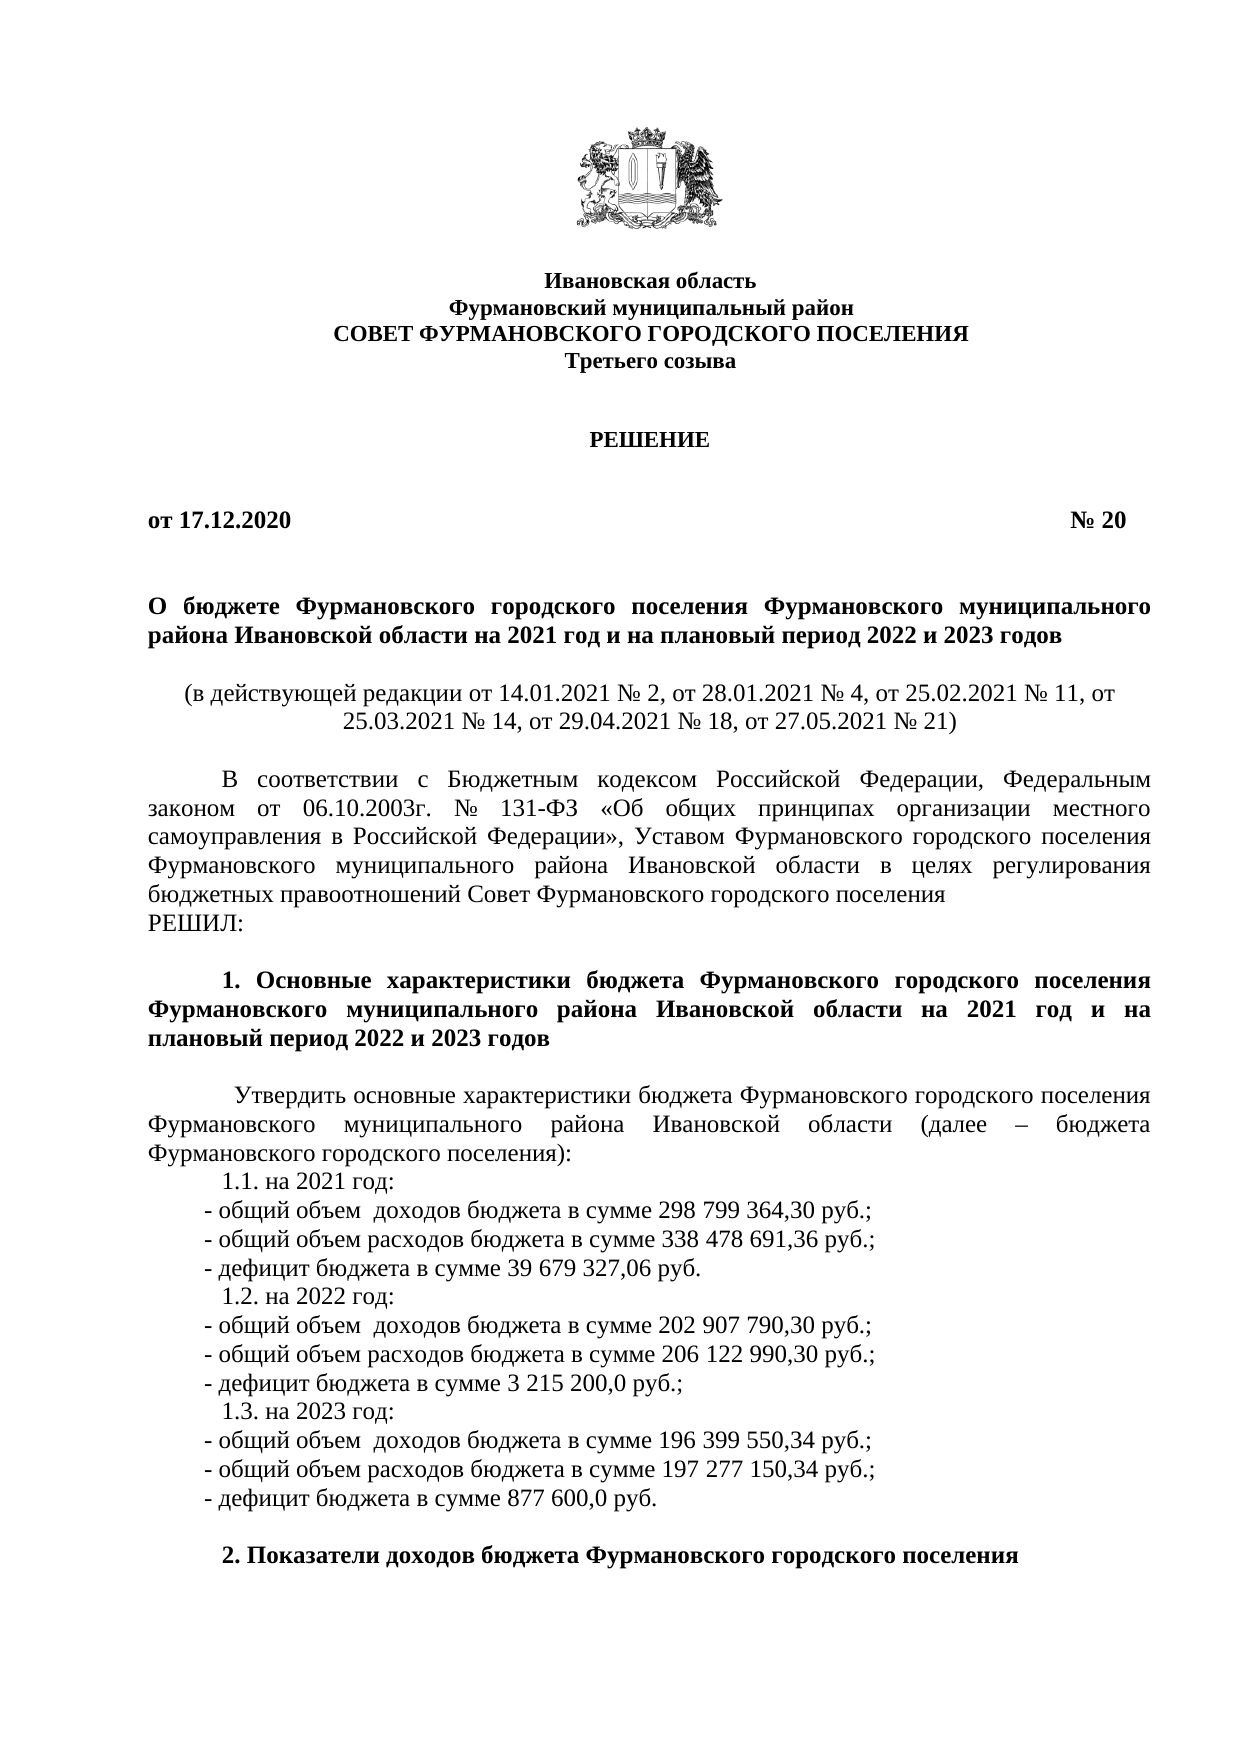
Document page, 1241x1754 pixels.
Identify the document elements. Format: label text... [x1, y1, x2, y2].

text 1.2. на 2022 год: [148, 1281, 1152, 1310]
text РЕШИЛ: [148, 908, 1152, 936]
text Ивановская область [149, 267, 1152, 293]
text Фурмановский муниципальный район [151, 293, 1152, 320]
text - общий объем доходов бюджета в сумме 298 799 364,30 руб.; [204, 1195, 1152, 1224]
text СОВЕТ ФУРМАНОВСКОГО ГОРОДСКОГО ПОСЕЛЕНИЯ [150, 320, 1152, 346]
text 1. Основные характеристики бюджета Фурмановского городского поселения Фурмановского муниципального района Ивановской области на 2021 год и на плановый период 2022 и 2023 годов [148, 965, 1152, 1051]
text (в действующей редакции от 14.01.2021 № 2, от 28.01.2021 № 4, от 25.02.2021 № 11, от 25.03.2021 № 14, от 29.04.2021 № 18, от 27.05.2021 № 21) [148, 678, 1152, 735]
text - общий объем доходов бюджета в сумме 202 907 790,30 руб.; [204, 1310, 1152, 1339]
picture [567, 118, 732, 239]
text 2. Показатели доходов бюджета Фурмановского городского поселения [148, 1540, 1152, 1569]
text - общий объем доходов бюджета в сумме 196 399 550,34 руб.; [204, 1425, 1152, 1454]
text В соответствии с Бюджетным кодексом Российской Федерации, Федеральным законом от 06.10.2003г. № 131-ФЗ «Об общих принципах организации местного самоуправления в Российской Федерации», Уставом Фурмановского городского поселения Фурмановского муниципального района Ивановской области в целях регулирования бюджетных правоотношений Совет Фурмановского городского поселения [148, 764, 1152, 908]
text 1.1. на 2021 год: [148, 1166, 1152, 1195]
text РЕШЕНИЕ [148, 426, 1152, 452]
text - дефицит бюджета в сумме 3 215 200,0 руб.; [204, 1368, 1152, 1396]
text от 17.12.2020 № 20 [148, 505, 1152, 534]
text 1.3. на 2023 год: [148, 1396, 1152, 1425]
text О бюджете Фурмановского городского поселения Фурмановского муниципального района Ивановской области на 2021 год и на плановый период 2022 и 2023 годов [148, 591, 1152, 649]
text - дефицит бюджета в сумме 877 600,0 руб. [204, 1483, 1152, 1511]
text - общий объем расходов бюджета в сумме 197 277 150,34 руб.; [204, 1454, 1152, 1483]
text Утвердить основные характеристики бюджета Фурмановского городского поселения Фурмановского муниципального района Ивановской области (далее – бюджета Фурмановского городского поселения): [148, 1080, 1152, 1166]
text Третьего созыва [149, 347, 1152, 373]
text - общий объем расходов бюджета в сумме 206 122 990,30 руб.; [204, 1339, 1152, 1368]
text - дефицит бюджета в сумме 39 679 327,06 руб. [204, 1253, 1152, 1281]
text - общий объем расходов бюджета в сумме 338 478 691,36 руб.; [204, 1224, 1152, 1253]
